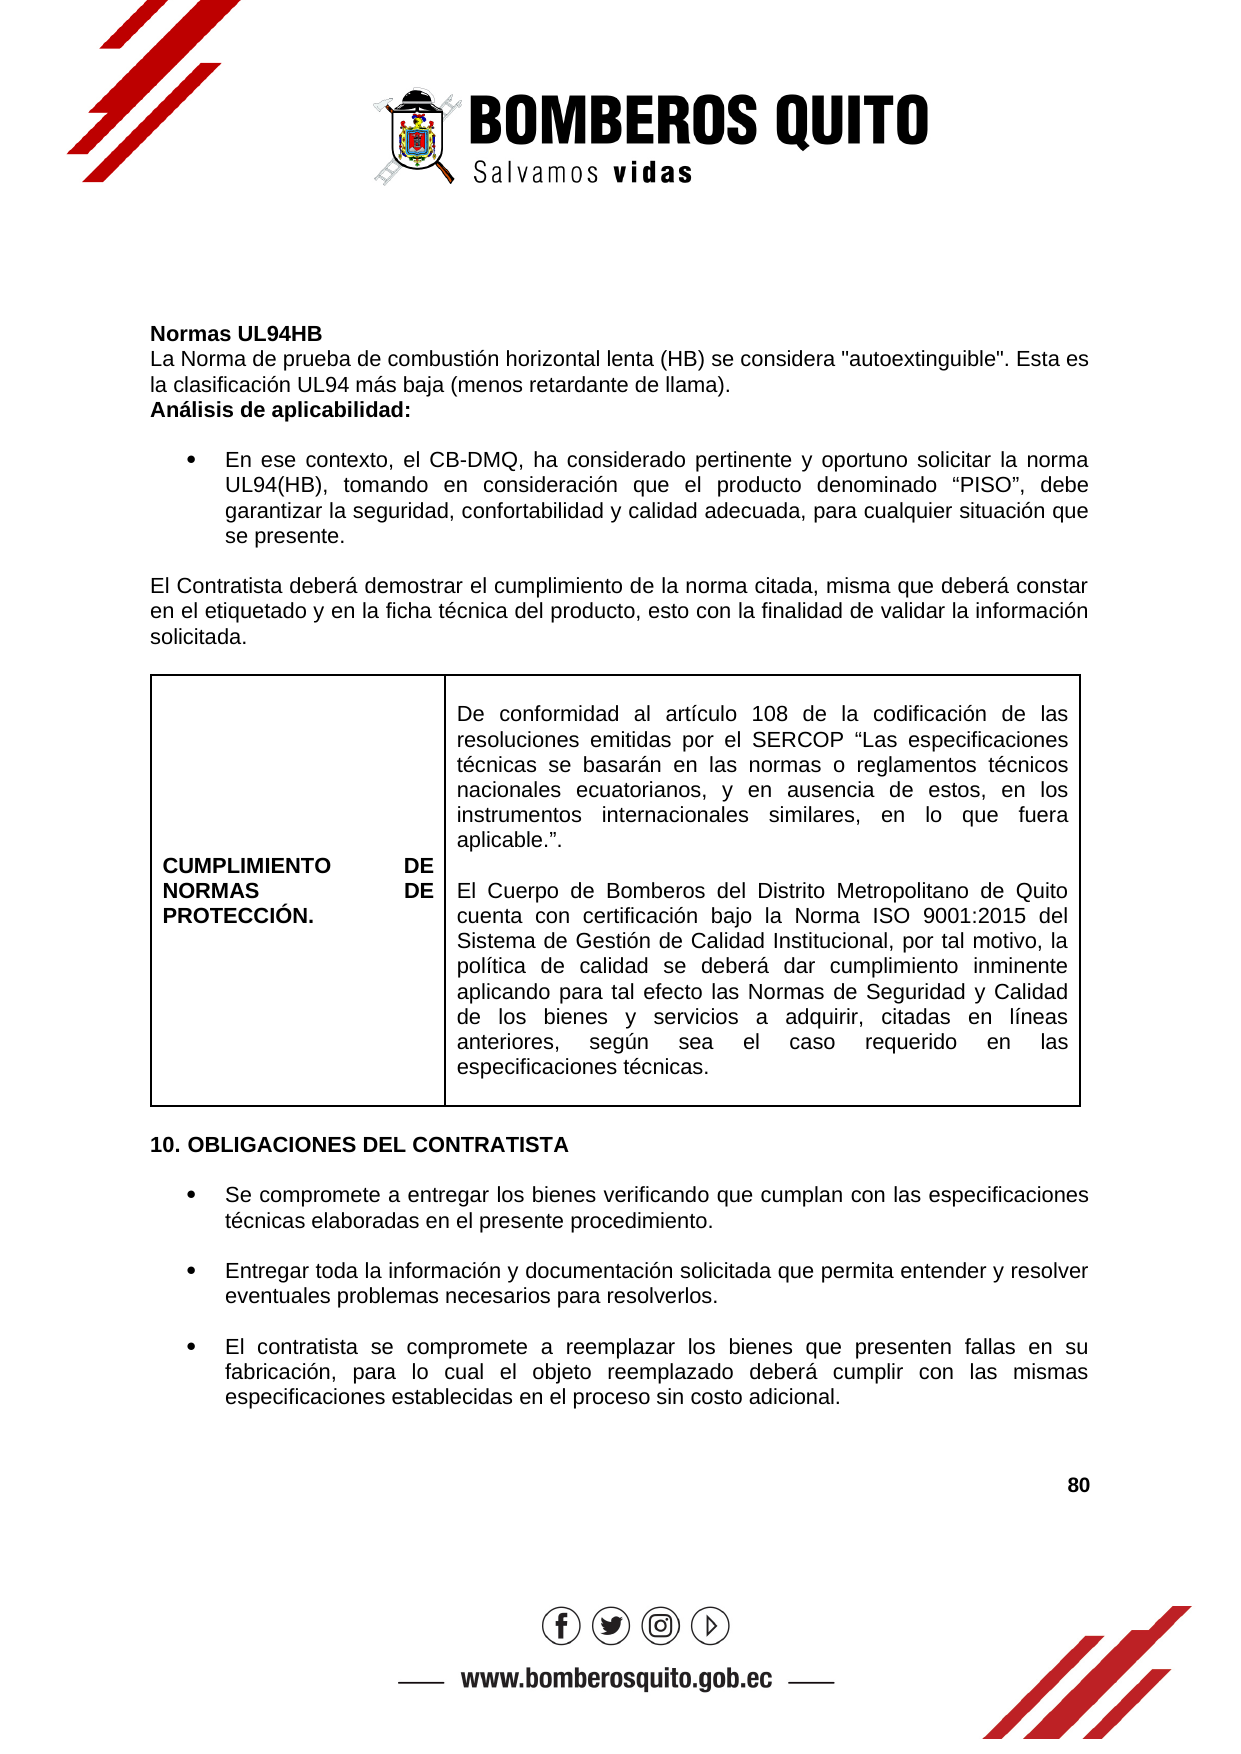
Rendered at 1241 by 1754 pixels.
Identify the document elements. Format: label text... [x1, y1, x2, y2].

list OBLIGACIONES DEL CONTRATISTA [150, 1132, 1090, 1157]
picture [0, 1527, 1241, 1739]
text El Contratista deberá demostrar el cumplimiento de la norma citada, misma que deberá constar en el etiquetado y en la ficha técnica del producto, esto con la finalidad de validar la información solicitada. [150, 573, 1090, 649]
text La Norma de prueba de combustión horizontal lenta (HB) se considera "autoextinguible". Esta es la clasificación UL94 más baja (menos retardante de llama). [150, 346, 1090, 397]
picture [0, 0, 1241, 220]
subtitle Normas UL94HB [150, 321, 1090, 346]
list Se compromete a entregar los bienes verificando que cumplan con las especificaciones técnicas elaboradas en el presente procedimiento. [187, 1182, 1090, 1233]
list En ese contexto, el CB-DMQ, ha considerado pertinente y oportuno solicitar la norma UL94(HB), tomando en consideración que el producto denominado “PISO”, debe garantizar la seguridad, confortabilidad y calidad adecuada, para cualquier situación que se presente. [187, 447, 1090, 548]
table_header CUMPLIMIENTO DE NORMAS DE PROTECCIÓN. [152, 676, 444, 1104]
list El contratista se compromete a reemplazar los bienes que presenten fallas en su fabricación, para lo cual el objeto reemplazado deberá cumplir con las mismas especificaciones establecidas en el proceso sin costo adicional. [187, 1333, 1090, 1409]
list Entregar toda la información y documentación solicitada que permita entender y resolver eventuales problemas necesarios para resolverlos. [187, 1258, 1090, 1308]
text Análisis de aplicabilidad: [150, 397, 1090, 422]
table_header De conformidad al artículo 108 de la codificación de las resoluciones emitidas por el SERCOP “Las especificaciones técnicas se basarán en las normas o reglamentos técnicos nacionales ecuatorianos, y en ausencia de estos, en los instrumentos internacionales similares, en lo que fuera aplicable.”. El Cuerpo de Bomberos del Distrito Metropolitano de Quito cuenta con certificación bajo la Norma ISO 9001:2015 del Sistema de Gestión de Calidad Institucional, por tal motivo, la política de calidad se deberá dar cumplimiento inminente aplicando para tal efecto las Normas de Seguridad y Calidad de los bienes y servicios a adquirir, citadas en líneas anteriores, según sea el caso requerido en las especificaciones técnicas. [446, 676, 1079, 1104]
